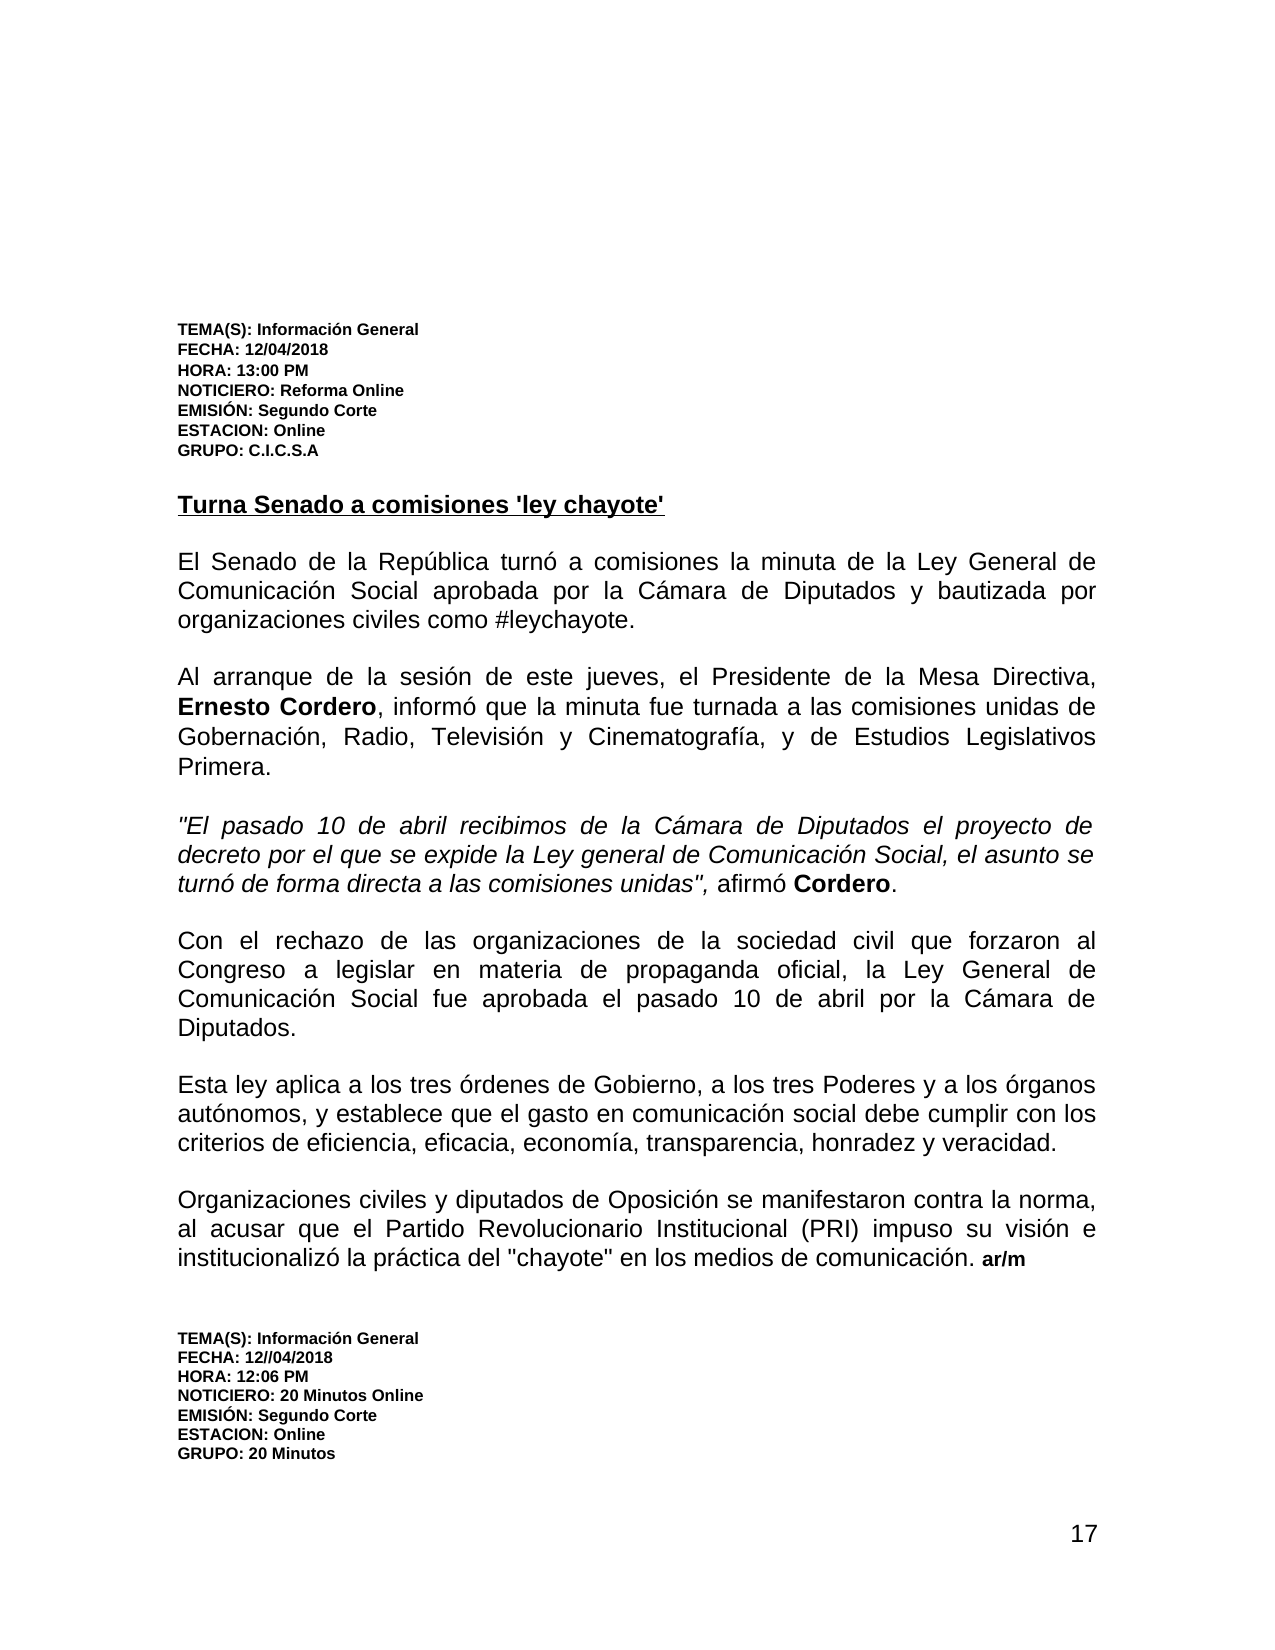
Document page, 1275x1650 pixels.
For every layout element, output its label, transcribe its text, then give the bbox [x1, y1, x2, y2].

text Esta ley aplica a los tres órdenes de Gobierno, a los tres Poderes y a los órganos autónomos, y establece que el gasto en comunicación social debe cumplir con los criterios de eficiencia, eficacia, economía, transparencia, honradez y veracidad. [177, 1070, 1098, 1156]
text NOTICIERO: 20 Minutos Online [177, 1386, 1098, 1405]
text ESTACION: Online [177, 1424, 1098, 1444]
text ESTACION: Online [177, 421, 1098, 440]
text GRUPO: C.I.C.S.A [177, 441, 1098, 460]
text Con el rechazo de las organizaciones de la sociedad civil que forzaron al Congreso a legislar en materia de propaganda oficial, la Ley General de Comunicación Social fue aprobada el pasado 10 de abril por la Cámara de Diputados. [177, 926, 1098, 1041]
text GRUPO: 20 Minutos [177, 1444, 1098, 1463]
text TEMA(S): Información General [177, 1329, 1098, 1348]
text NOTICIERO: Reforma Online [177, 380, 1098, 399]
text Turna Senado a comisiones 'ley chayote' [177, 489, 1098, 518]
text FECHA: 12/04/2018 [177, 340, 1098, 359]
text EMISIÓN: Segundo Corte [177, 401, 1098, 420]
text EMISIÓN: Segundo Corte [177, 1405, 1098, 1424]
text HORA: 12:06 PM [177, 1367, 1098, 1386]
text "El pasado 10 de abril recibimos de la Cámara de Diputados el proyecto de decreto por el que se expide la Ley general de Comunicación Social, el asunto se turnó de forma directa a las comisiones unidas", afirmó Cordero. [177, 811, 1098, 897]
text HORA: 13:00 PM [177, 360, 1098, 379]
text FECHA: 12//04/2018 [177, 1348, 1098, 1367]
text Organizaciones civiles y diputados de Oposición se manifestaron contra la norma, al acusar que el Partido Revolucionario Institucional (PRI) impuso su visión e institucionalizó la práctica del "chayote" en los medios de comunicación. ar/m [177, 1185, 1098, 1271]
text El Senado de la República turnó a comisiones la minuta de la Ley General de Comunicación Social aprobada por la Cámara de Diputados y bautizada por organizaciones civiles como #leychayote. [177, 547, 1098, 633]
text TEMA(S): Información General [177, 320, 1098, 339]
text Al arranque de la sesión de este jueves, el Presidente de la Mesa Directiva, Ernesto Cordero, informó que la minuta fue turnada a las comisiones unidas de Gobernación, Radio, Televisión y Cinematografía, y de Estudios Legislativos Primera. [177, 662, 1098, 781]
